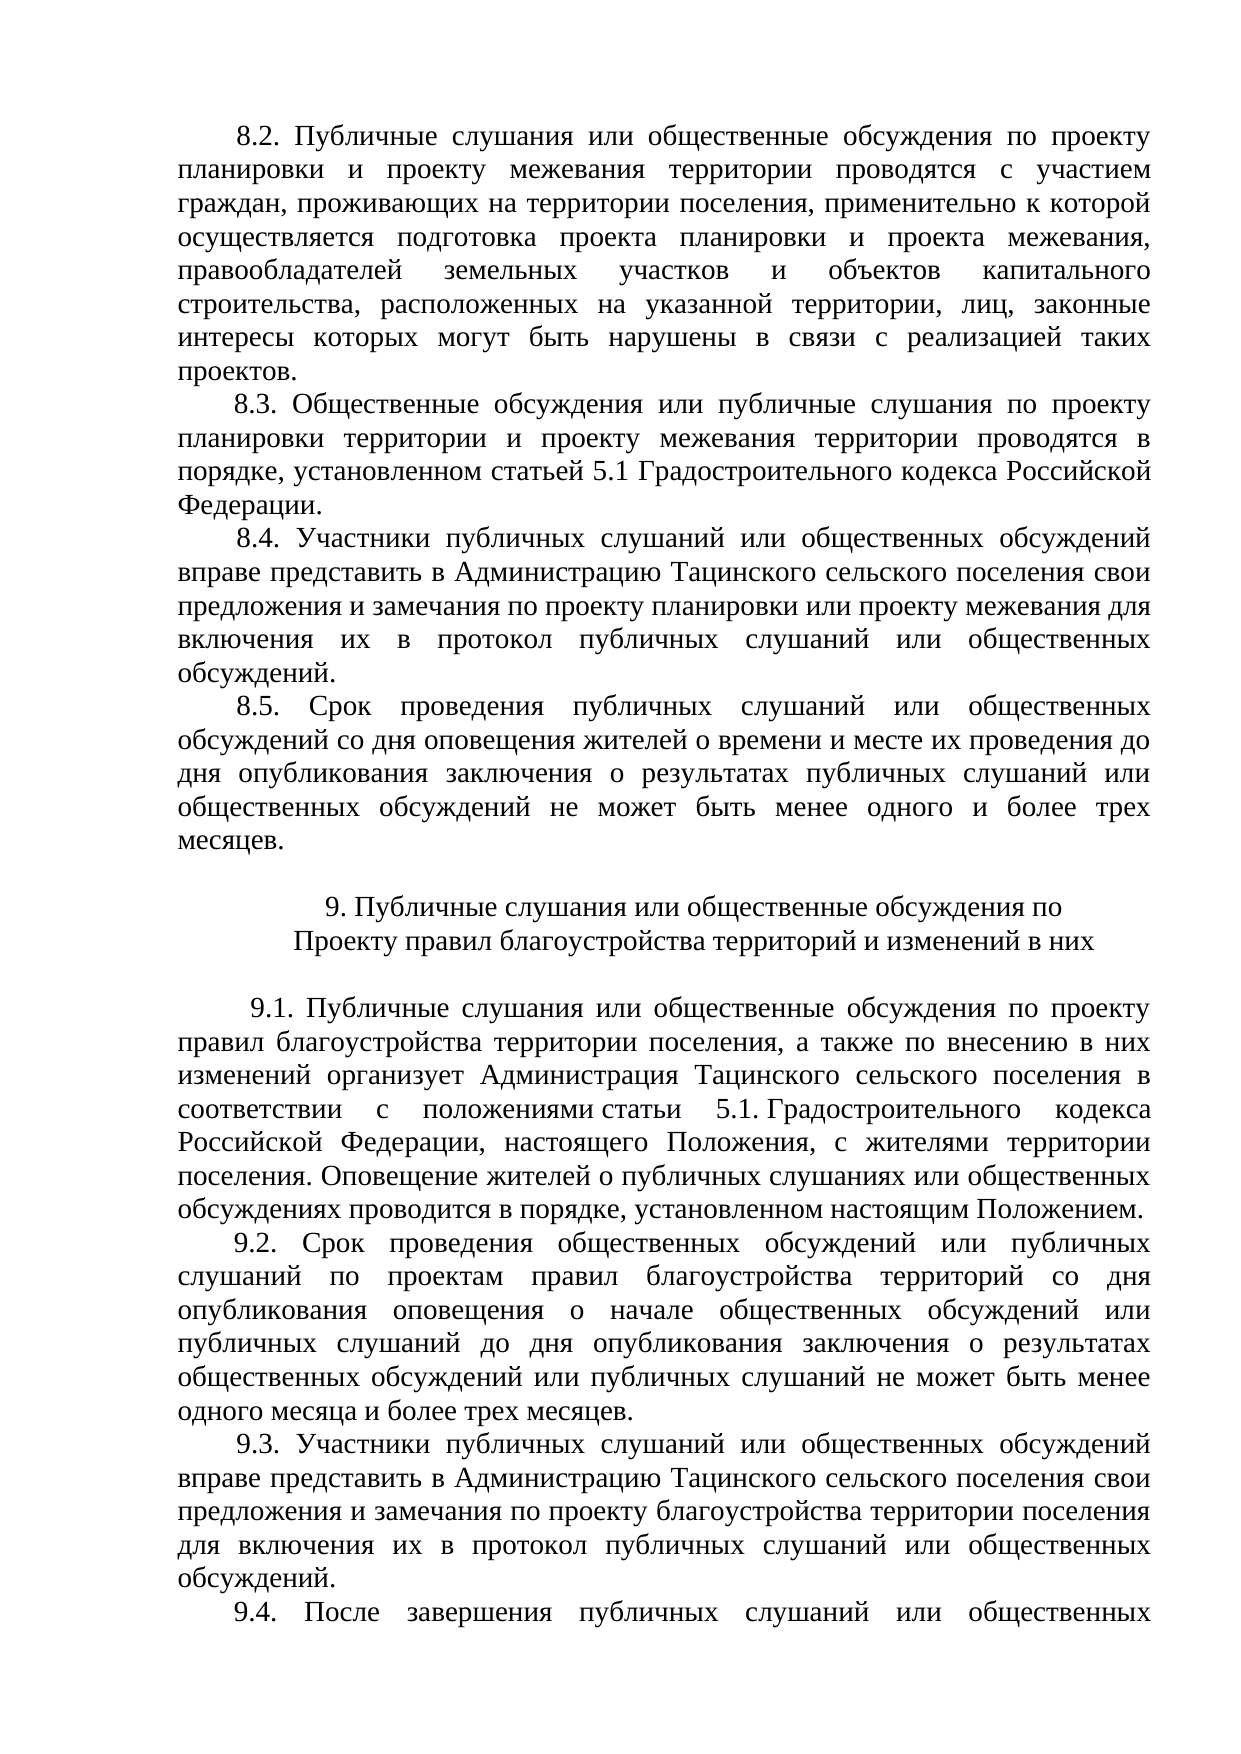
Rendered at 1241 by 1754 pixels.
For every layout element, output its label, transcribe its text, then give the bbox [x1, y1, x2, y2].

text 8.4. Участники публичных слушаний или общественных обсуждений вправе представить в Администрацию Тацинского сельского поселения свои предложения и замечания по проекту планировки или проекту межевания для включения их в протокол публичных слушаний или общественных обсуждений. [177, 521, 1152, 688]
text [177, 1594, 1152, 1627]
text 9.1. Публичные слушания или общественные обсуждения по проекту правил благоустройства территории поселения, а также по внесению в них изменений организует Администрация Тацинского сельского поселения в соответствии с положениями статьи 5.1. Градостроительного кодекса Российской Федерации, настоящего Положения, с жителями территории поселения. Оповещение жителей о публичных слушаниях или общественных обсуждениях проводится в порядке, установленном настоящим Положением. [177, 990, 1152, 1225]
text 9.2. Срок проведения общественных обсуждений или публичных слушаний по проектам правил благоустройства территорий со дня опубликования оповещения о начале общественных обсуждений или публичных слушаний до дня опубликования заключения о результатах общественных обсуждений или публичных слушаний не может быть менее одного месяца и более трех месяцев. [177, 1225, 1152, 1426]
text 9.3. Участники публичных слушаний или общественных обсуждений вправе представить в Администрацию Тацинского сельского поселения свои предложения и замечания по проекту благоустройства территории поселения для включения их в протокол публичных слушаний или общественных обсуждений. [177, 1426, 1152, 1594]
text Проекту правил благоустройства территорий и изменений в них [177, 923, 1152, 957]
text 8.5. Срок проведения публичных слушаний или общественных обсуждений со дня оповещения жителей о времени и месте их проведения до дня опубликования заключения о результатах публичных слушаний или общественных обсуждений не может быть менее одного и более трех месяцев. [177, 688, 1152, 856]
text 8.3. Общественные обсуждения или публичные слушания по проекту планировки территории и проекту межевания территории проводятся в порядке, установленном статьей 5.1 Градостроительного кодекса Российской Федерации. [177, 386, 1152, 521]
text 9. Публичные слушания или общественные обсуждения по [177, 889, 1152, 923]
text 8.2. Публичные слушания или общественные обсуждения по проекту планировки и проекту межевания территории проводятся с участием граждан, проживающих на территории поселения, применительно к которой осуществляется подготовка проекта планировки и проекта межевания, правообладателей земельных участков и объектов капитального строительства, расположенных на указанной территории, лиц, законные интересы которых могут быть нарушены в связи с реализацией таких проектов. [177, 118, 1152, 386]
